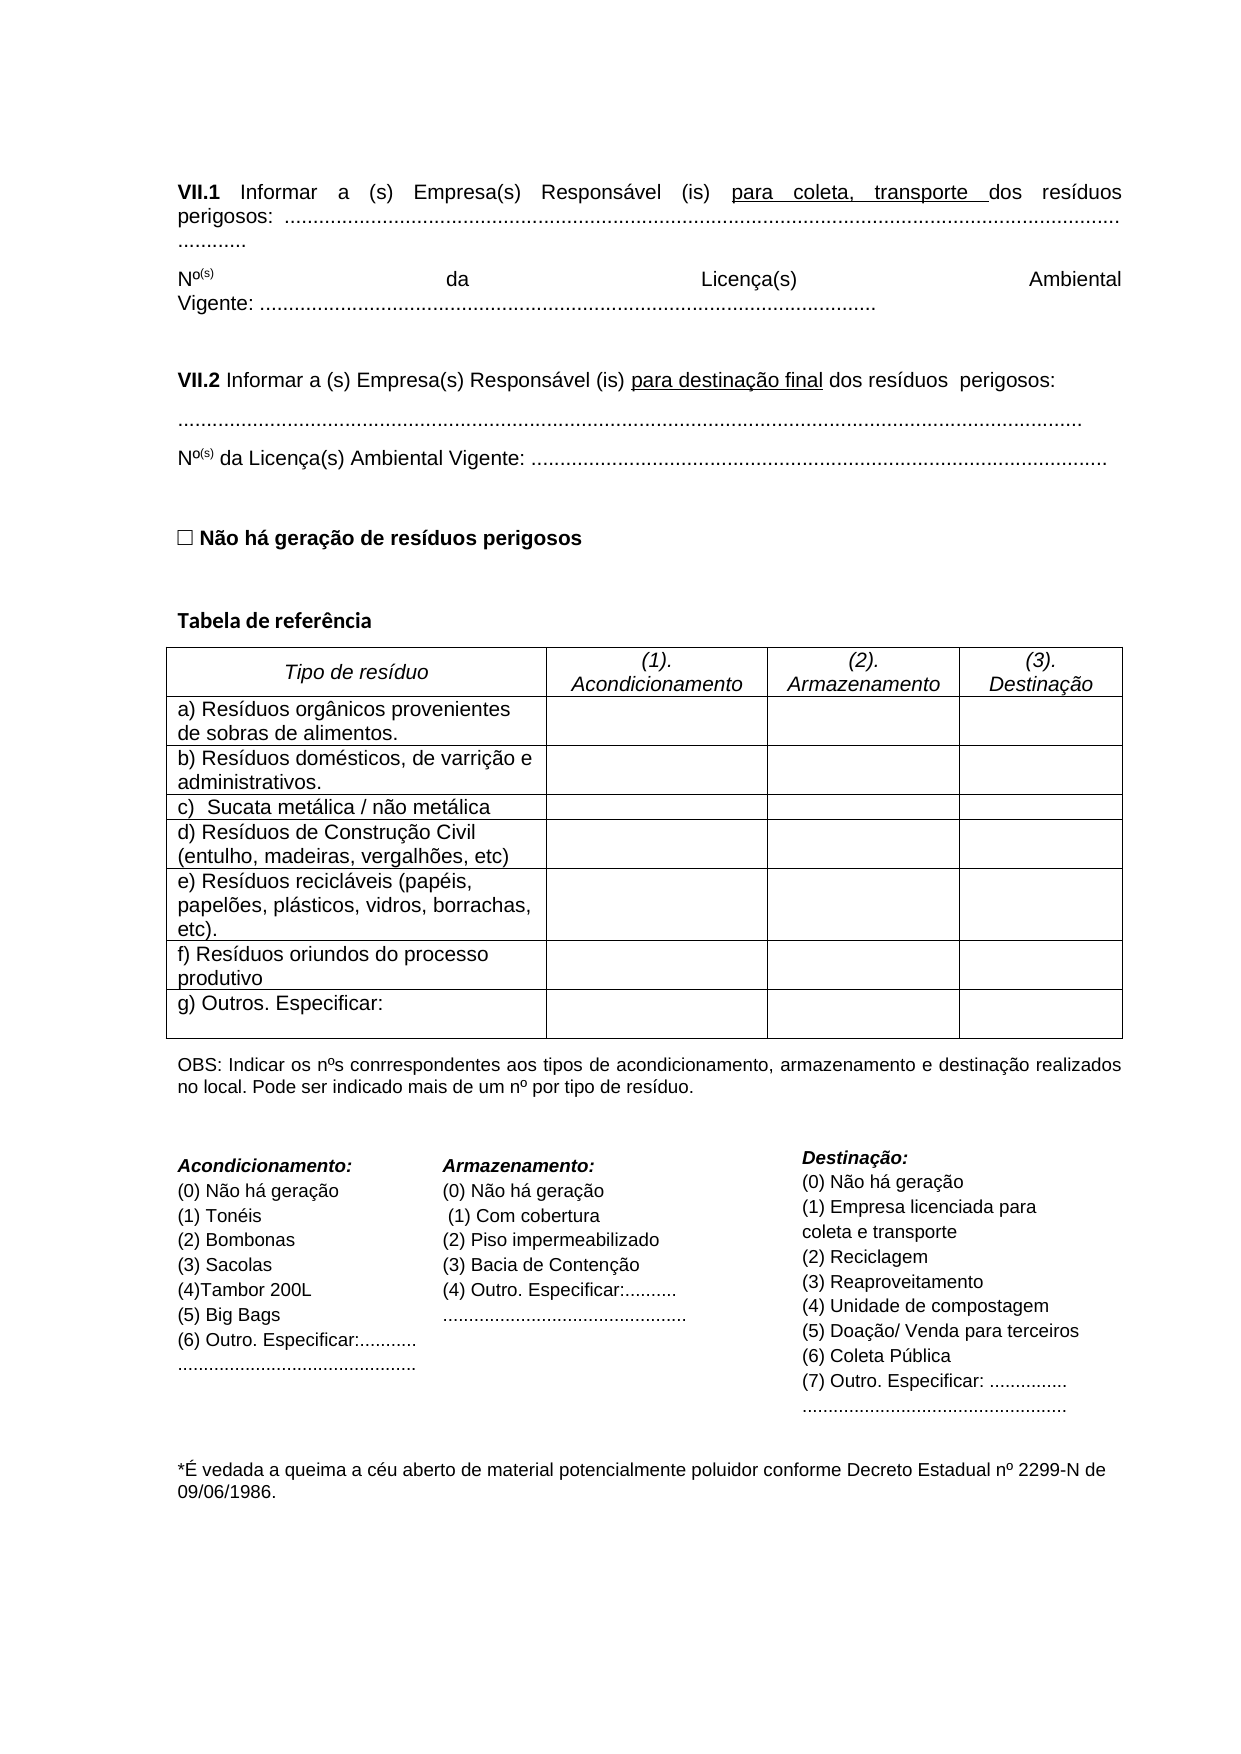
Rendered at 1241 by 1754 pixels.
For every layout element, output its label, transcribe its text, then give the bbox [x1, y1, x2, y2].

text Nº(s) da Licença(s) Ambiental Vigente: ........................................................................................................... [177, 266, 1122, 314]
table_cell [960, 869, 1122, 940]
table_cell [960, 820, 1122, 867]
table_cell g) Outros. Especificar: [167, 990, 546, 1038]
text ............................................................................................................................................................. [177, 407, 1122, 431]
table_cell f) Resíduos oriundos do processo produtivo [167, 941, 546, 989]
table_cell [547, 990, 767, 1038]
table_header Destinação: (0) Não há geração (1) Empresa licenciada para coleta e transporte (2) Reciclagem (3) Reaproveitamento (4) Unidade de compostagem (5) Doação/ Venda para terceiros (6) Coleta Pública (7) Outro. Especificar: ............... ................................................... [791, 1146, 1096, 1444]
table_header (1). Acondicionamento [547, 648, 767, 696]
table_cell [960, 795, 1122, 818]
table_header Armazenamento: (0) Não há geração (1) Com cobertura (2) Piso impermeabilizado (3) Bacia de Contenção (4) Outro. Especificar:.......... ............................................... [431, 1146, 791, 1444]
table_cell [768, 697, 959, 744]
text *É vedada a queima a céu aberto de material potencialmente poluidor conforme Decreto Estadual nº 2299-N de 09/06/1986. [177, 1459, 1122, 1502]
table_cell [547, 795, 767, 818]
table_cell e) Resíduos recicláveis (papéis, papelões, plásticos, vidros, borrachas, etc). [167, 869, 546, 940]
table_cell a) Resíduos orgânicos provenientes de sobras de alimentos. [167, 697, 546, 744]
table_header Acondicionamento: (0) Não há geração (1) Tonéis (2) Bombonas (3) Sacolas (4)Tambor 200L (5) Big Bags (6) Outro. Especificar:........... .............................................. [166, 1146, 431, 1444]
table_cell b) Resíduos domésticos, de varrição e administrativos. [167, 746, 546, 793]
table_cell d) Resíduos de Construção Civil (entulho, madeiras, vergalhões, etc) [167, 820, 546, 867]
text Tabela de referência [177, 606, 1120, 634]
text Nº(s) da Licença(s) Ambiental Vigente: .................................................................................................... [177, 446, 1122, 470]
text VII.2 Informar a (s) Empresa(s) Responsável (is) para destinação final dos resíduos perigosos: [177, 368, 1122, 392]
table_cell [768, 869, 959, 940]
table_cell [547, 869, 767, 940]
table_cell [547, 820, 767, 867]
table_cell [547, 941, 767, 989]
table_cell [547, 697, 767, 744]
table_cell [960, 941, 1122, 989]
table_cell [768, 795, 959, 818]
text □ Não há geração de resíduos perigosos [177, 522, 1122, 550]
table_cell [547, 746, 767, 793]
table_cell [960, 697, 1122, 744]
table_header (2). Armazenamento [768, 648, 959, 696]
table_cell [768, 941, 959, 989]
table_cell [960, 990, 1122, 1038]
text VII.1 Informar a (s) Empresa(s) Responsável (is) para coleta, transporte dos resíduos perigosos: ............................................................................................................................................................. [177, 179, 1122, 251]
table_cell [768, 990, 959, 1038]
text OBS: Indicar os nºs conrrespondentes aos tipos de acondicionamento, armazenamento e destinação realizados no local. Pode ser indicado mais de um nº por tipo de resíduo. [177, 1054, 1122, 1097]
table_cell [768, 820, 959, 867]
table_cell [768, 746, 959, 793]
table_header Tipo de resíduo [167, 648, 546, 696]
table_cell [960, 746, 1122, 793]
table_header (3). Destinação [960, 648, 1122, 696]
table_cell c) Sucata metálica / não metálica [167, 795, 546, 818]
